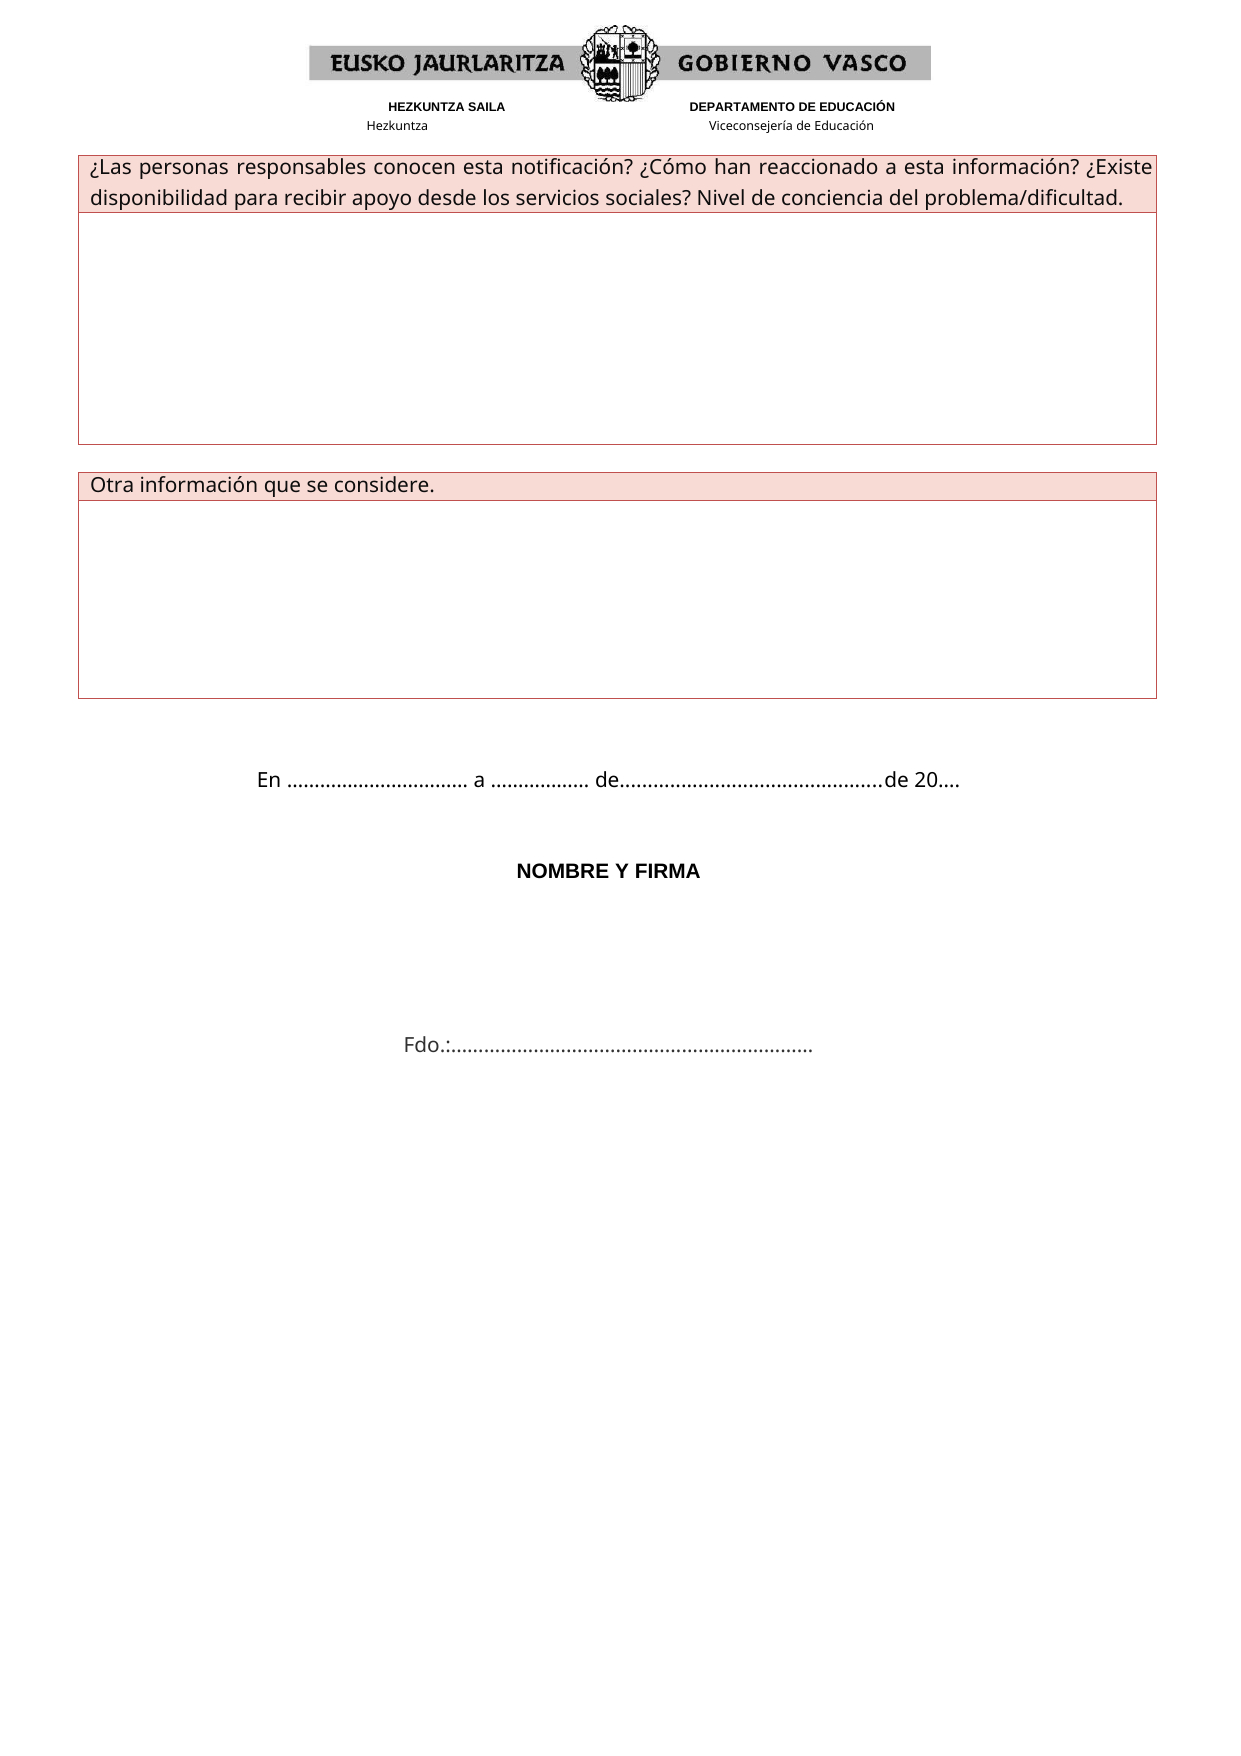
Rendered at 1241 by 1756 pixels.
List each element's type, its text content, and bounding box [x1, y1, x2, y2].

table_cell [79, 213, 1156, 444]
text En …………………………… a ……………… de de 20…. [67, 765, 1150, 793]
table_header Otra información que se considere. [79, 473, 1156, 500]
picture [305, 25, 934, 102]
table_header ¿Las personas responsables conocen esta notificación? ¿Cómo han reaccionado a esta información? ¿Existe disponibilidad para recibir apoyo desde los servicios sociales? Nivel de conciencia del problema/dificultad. [79, 156, 1156, 212]
text Fdo.:………………………………………………………… [67, 1030, 1150, 1058]
table_cell [79, 501, 1156, 698]
subtitle NOMBRE Y FIRMA [67, 858, 1150, 882]
